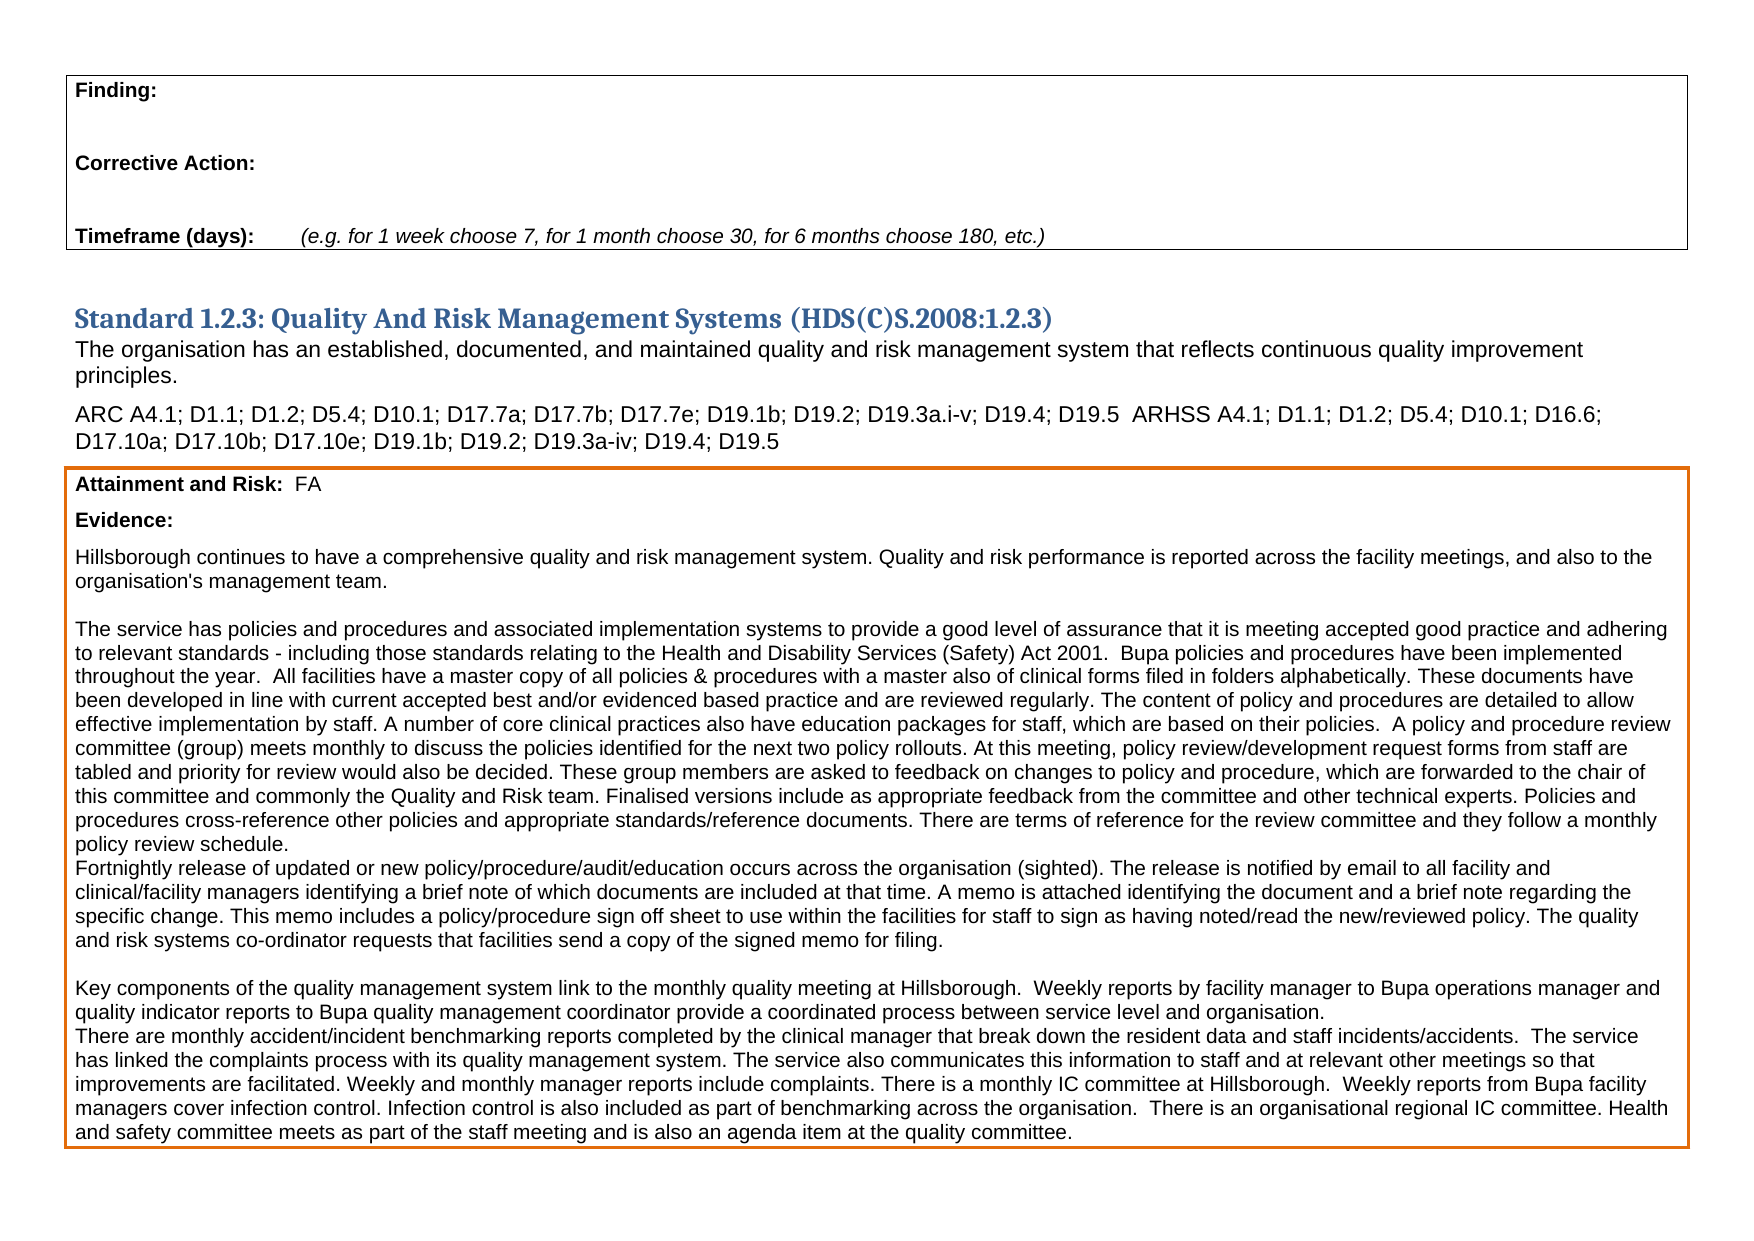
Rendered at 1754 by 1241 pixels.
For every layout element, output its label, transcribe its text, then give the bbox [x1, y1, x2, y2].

text Attainment and Risk: FA [67, 470, 1687, 496]
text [67, 539, 1687, 1146]
text ARC A4.1; D1.1; D1.2; D5.4; D10.1; D17.7a; D17.7b; D17.7e; D19.1b; D19.2; D19.3a.i-v; D19.4; D19.5 ARHSS A4.1; D1.1; D1.2; D5.4; D10.1; D16.6; D17.10a; D17.10b; D17.10e; D19.1b; D19.2; D19.3a-iv; D19.4; D19.5 [75, 401, 1679, 454]
text Evidence: [67, 503, 1687, 532]
text Finding: [67, 76, 1687, 102]
text The organisation has an established, documented, and maintained quality and risk management system that reflects continuous quality improvement principles. [75, 336, 1679, 389]
subtitle Standard 1.2.3: Quality And Risk Management Systems (HDS(C)S.2008:1.2.3) [75, 302, 1679, 336]
text Timeframe (days): (e.g. for 1 week choose 7, for 1 month choose 30, for 6 months choose 180, etc.) [67, 221, 1687, 249]
text Corrective Action: [67, 148, 1687, 174]
